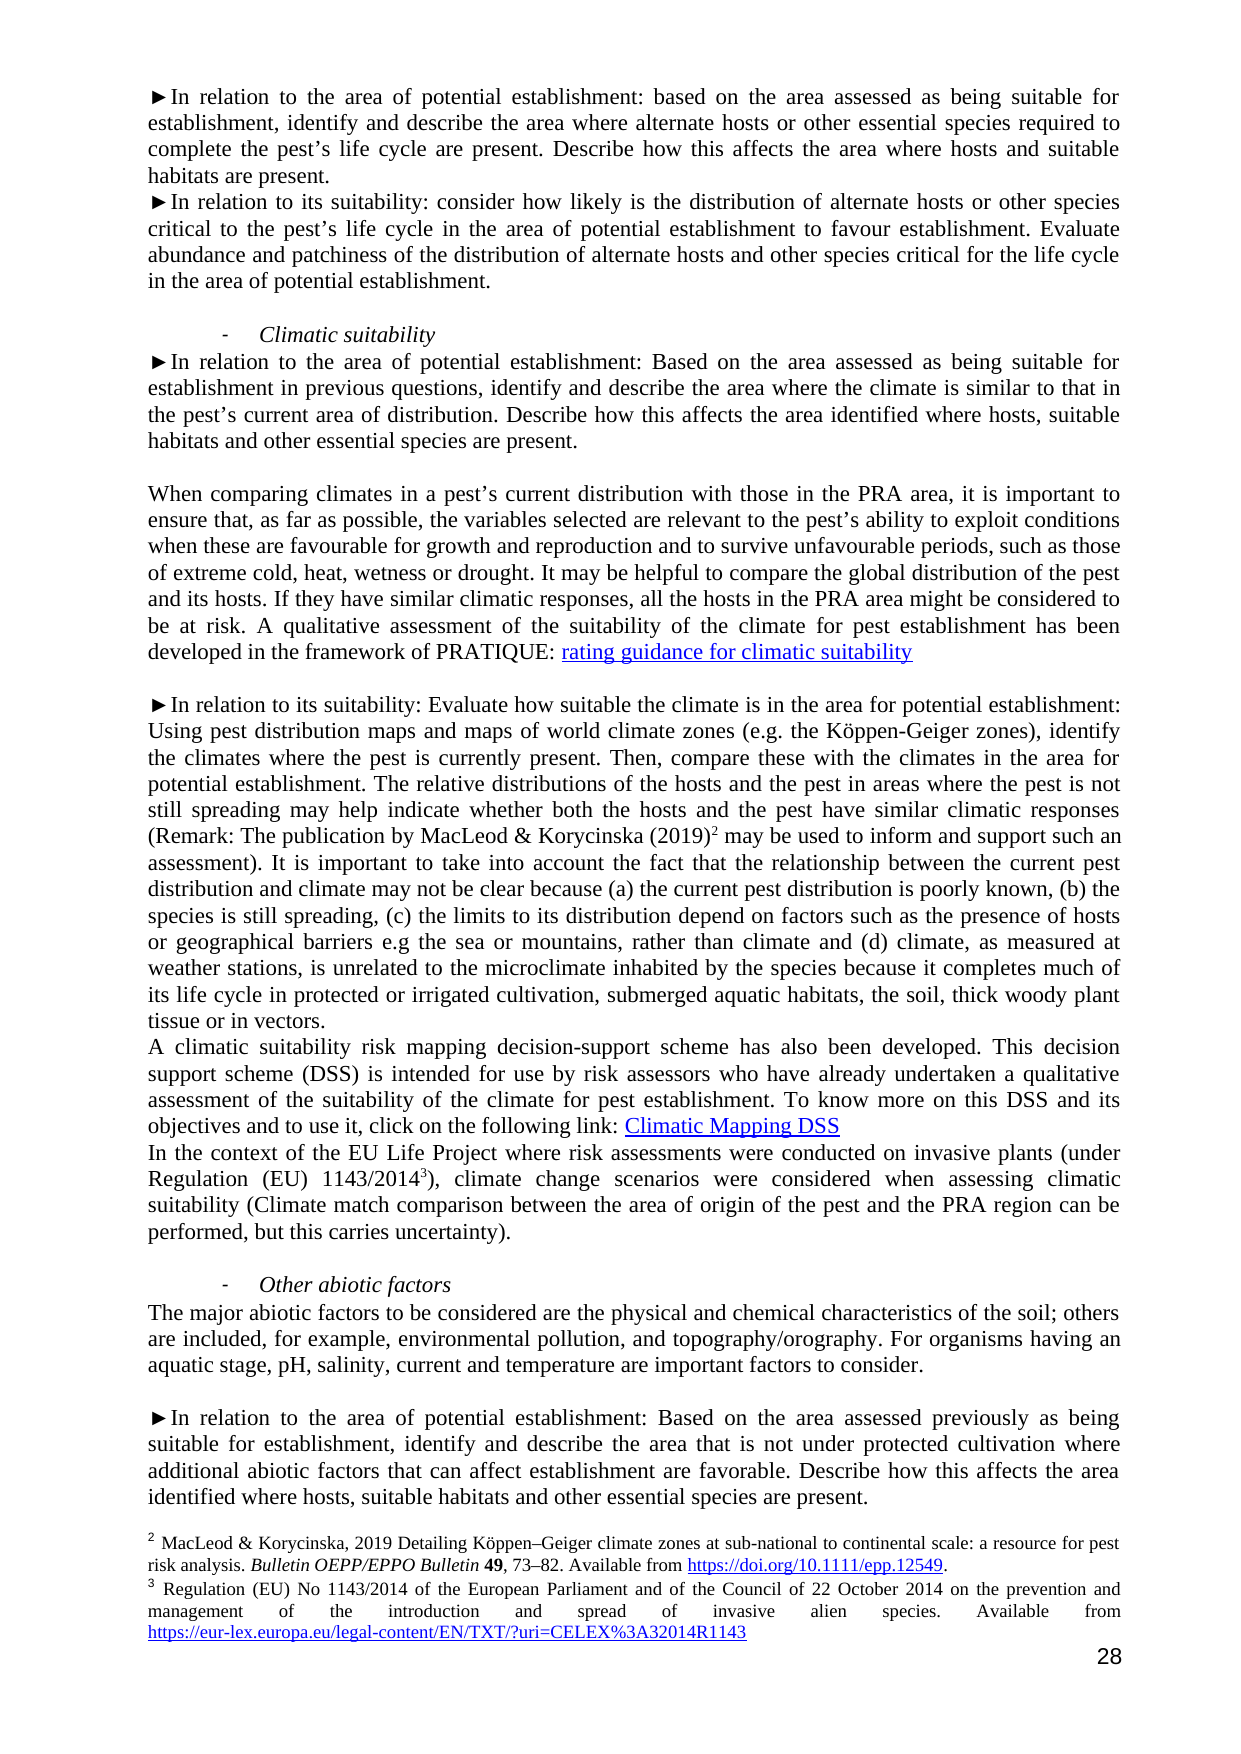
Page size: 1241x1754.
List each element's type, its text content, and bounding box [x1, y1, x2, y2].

text ►In relation to its suitability: consider how likely is the distribution of alternate hosts or other species critical to the pest’s life cycle in the area of potential establishment to favour establishment. Evaluate abundance and patchiness of the distribution of alternate hosts and other species critical for the life cycle in the area of potential establishment. [148, 188, 1122, 294]
text ►In relation to its suitability: Evaluate how suitable the climate is in the area for potential establishment: Using pest distribution maps and maps of world climate zones (e.g. the Köppen-Geiger zones), identify the climates where the pest is currently present. Then, compare these with the climates in the area for potential establishment. The relative distributions of the hosts and the pest in areas where the pest is not still spreading may help indicate whether both the hosts and the pest have similar climatic responses (Remark: The publication by MacLeod & Korycinska (2019) may be used to inform and support such an assessment). It is important to take into account the fact that the relationship between the current pest distribution and climate may not be clear because (a) the current pest distribution is poorly known, (b) the species is still spreading, (c) the limits to its distribution depend on factors such as the presence of hosts or geographical barriers e.g the sea or mountains, rather than climate and (d) climate, as measured at weather stations, is unrelated to the microclimate inhabited by the species because it completes much of its life cycle in protected or irrigated cultivation, submerged aquatic habitats, the soil, thick woody plant tissue or in vectors. [148, 691, 1122, 1033]
text The major abiotic factors to be considered are the physical and chemical characteristics of the soil; others are included, for example, environmental pollution, and topography/orography. For organisms having an aquatic stage, pH, salinity, current and temperature are important factors to consider. [148, 1299, 1122, 1378]
text ►In relation to the area of potential establishment: Based on the area assessed as being suitable for establishment in previous questions, identify and describe the area where the climate is similar to that in the pest’s current area of distribution. Describe how this affects the area identified where hosts, suitable habitats and other essential species are present. [148, 348, 1122, 453]
text ►In relation to the area of potential establishment: Based on the area assessed previously as being suitable for establishment, identify and describe the area that is not under protected cultivation where additional abiotic factors that can affect establishment are favorable. Describe how this affects the area identified where hosts, suitable habitats and other essential species are present. [148, 1404, 1122, 1509]
list Other abiotic factors [221, 1271, 1122, 1299]
text A climatic suitability risk mapping decision-support scheme has also been developed. This decision support scheme (DSS) is intended for use by risk assessors who have already undertaken a qualitative assessment of the suitability of the climate for pest establishment. To know more on this DSS and its objectives and to use it, click on the following link: Climatic Mapping DSS [148, 1033, 1122, 1139]
text When comparing climates in a pest’s current distribution with those in the PRA area, it is important to ensure that, as far as possible, the variables selected are relevant to the pest’s ability to exploit conditions when these are favourable for growth and reproduction and to survive unfavourable periods, such as those of extreme cold, heat, wetness or drought. It may be helpful to compare the global distribution of the pest and its hosts. If they have similar climatic responses, all the hosts in the PRA area might be considered to be at risk. A qualitative assessment of the suitability of the climate for pest establishment has been developed in the framework of PRATIQUE: rating guidance for climatic suitability [148, 480, 1122, 664]
text In the context of the EU Life Project where risk assessments were conducted on invasive plants (under Regulation (EU) 1143/2014), climate change scenarios were considered when assessing climatic suitability (Climate match comparison between the area of origin of the pest and the PRA region can be performed, but this carries uncertainty). [148, 1139, 1122, 1244]
text ►In relation to the area of potential establishment: based on the area assessed as being suitable for establishment, identify and describe the area where alternate hosts or other essential species required to complete the pest’s life cycle are present. Describe how this affects the area where hosts and suitable habitats are present. [148, 83, 1122, 188]
list Climatic suitability [221, 320, 1122, 348]
